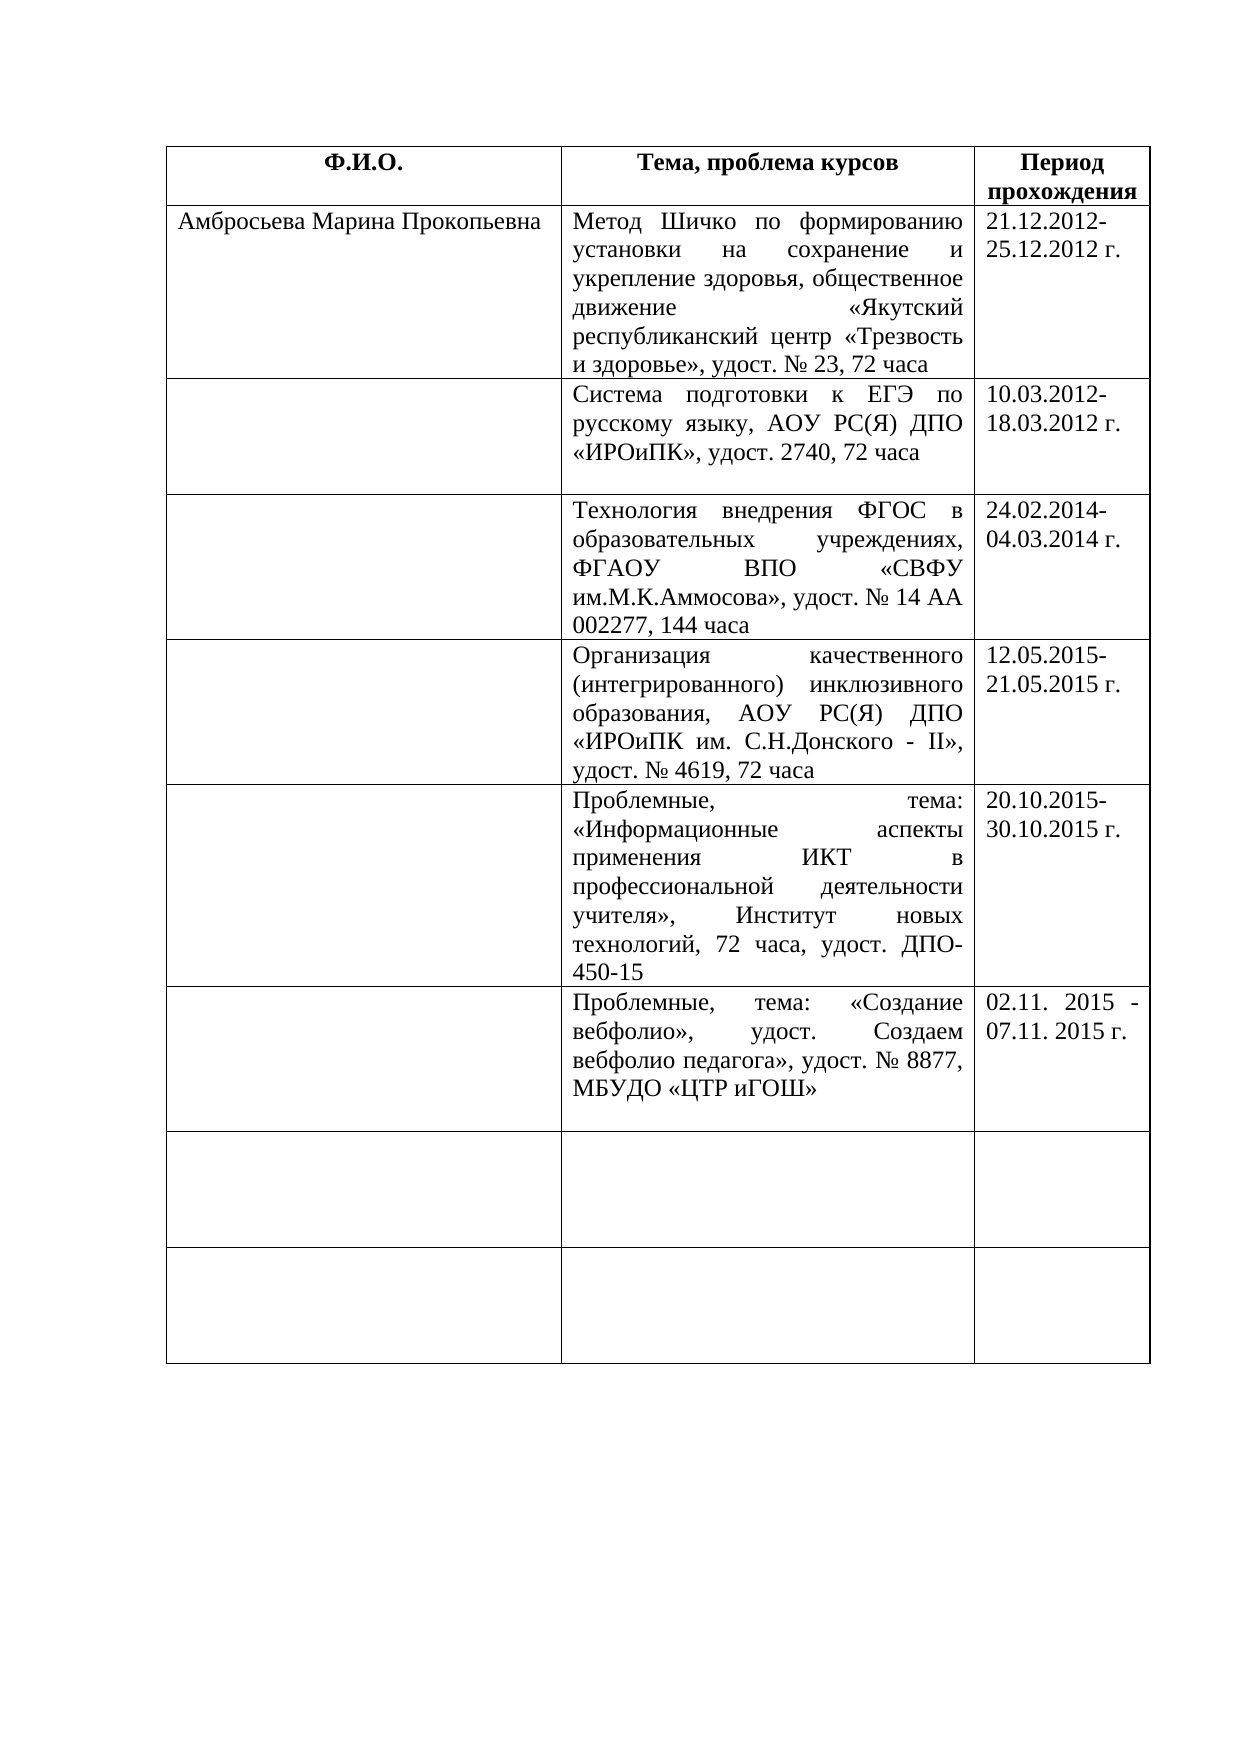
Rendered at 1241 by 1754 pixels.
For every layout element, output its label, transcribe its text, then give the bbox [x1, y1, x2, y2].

table_cell Организация качественного (интегрированного) инклюзивного образования, АОУ РС(Я) ДПО «ИРОиПК им. С.Н.Донского - II», удост. № 4619, 72 часа [562, 640, 974, 784]
table_cell [167, 640, 561, 784]
table_cell [167, 987, 561, 1131]
table_cell 02.11. 2015 - 07.11. 2015 г. [975, 987, 1149, 1131]
table_cell Метод Шичко по формированию установки на сохранение и укрепление здоровья, общественное движение «Якутский республиканский центр «Трезвость и здоровье», удост. № 23, 72 часа [562, 206, 974, 378]
table_cell Проблемные, тема: «Информационные аспекты применения ИКТ в профессиональной деятельности учителя», Институт новых технологий, 72 часа, удост. ДПО-450-15 [562, 785, 974, 986]
table_cell [167, 1248, 561, 1363]
table_cell [562, 1132, 974, 1247]
table_cell Амбросьева Марина Прокопьевна [167, 206, 561, 378]
table_cell [562, 1248, 974, 1363]
table_header Период прохождения [975, 147, 1149, 205]
table_cell [975, 1132, 1149, 1247]
table_cell [167, 785, 561, 986]
table_cell [167, 495, 561, 639]
table_cell [167, 379, 561, 494]
table_cell 21.12.2012-25.12.2012 г. [975, 206, 1149, 378]
table_cell 20.10.2015-30.10.2015 г. [975, 785, 1149, 986]
table_cell Технология внедрения ФГОС в образовательных учреждениях, ФГАОУ ВПО «СВФУ им.М.К.Аммосова», удост. № 14 АА 002277, 144 часа [562, 495, 974, 639]
table_cell 12.05.2015-21.05.2015 г. [975, 640, 1149, 784]
table_cell Система подготовки к ЕГЭ по русскому языку, АОУ РС(Я) ДПО «ИРОиПК», удост. 2740, 72 часа [562, 379, 974, 494]
table_cell 10.03.2012-18.03.2012 г. [975, 379, 1149, 494]
table_cell [167, 1132, 561, 1247]
table_cell [975, 1248, 1149, 1363]
table_cell 24.02.2014-04.03.2014 г. [975, 495, 1149, 639]
table_header Тема, проблема курсов [562, 147, 974, 205]
table_cell Проблемные, тема: «Создание вебфолио», удост. Создаем вебфолио педагога», удост. № 8877, МБУДО «ЦТР иГОШ» [562, 987, 974, 1131]
table_header Ф.И.О. [167, 147, 561, 205]
